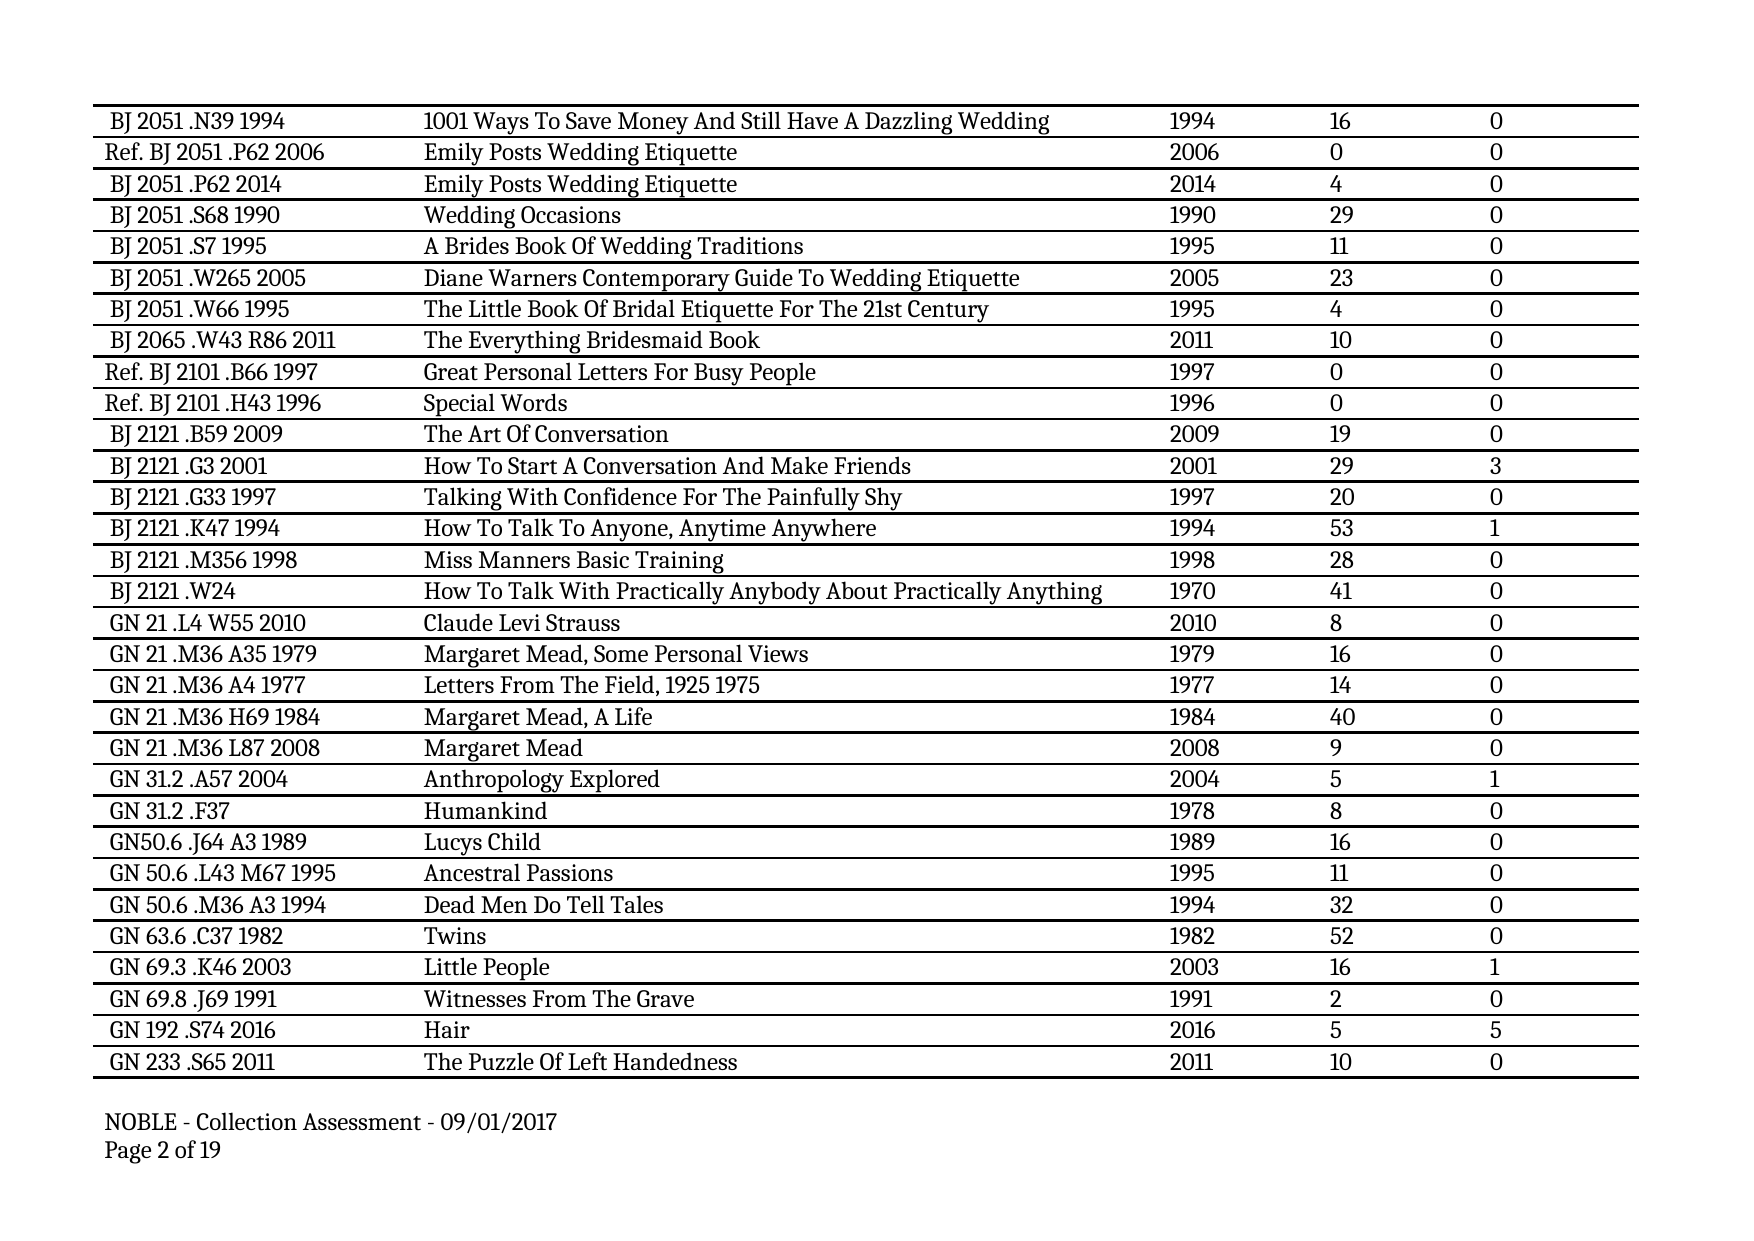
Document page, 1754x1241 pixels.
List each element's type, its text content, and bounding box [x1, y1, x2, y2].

table_cell GN 192 .S74 2016 [93, 1016, 412, 1045]
table_cell 41 [1319, 577, 1478, 606]
table_cell GN 50.6 .L43 M67 1995 [93, 859, 412, 888]
table_cell 0 [1479, 138, 1638, 167]
table_cell 1984 [1159, 703, 1319, 731]
table_cell BJ 2121 .W24 [93, 577, 412, 606]
table_cell 1979 [1159, 640, 1319, 668]
table_cell BJ 2121 .G33 1997 [93, 483, 412, 512]
table_cell 2011 [1159, 1047, 1319, 1076]
table_cell 16 [1319, 953, 1478, 982]
table_cell 2001 [1159, 452, 1319, 480]
table_cell 29 [1319, 452, 1478, 480]
table_cell The Puzzle Of Left Handedness [413, 1047, 1159, 1076]
table_cell 32 [1319, 891, 1478, 919]
table_cell 11 [1319, 859, 1478, 888]
table_cell The Art Of Conversation [413, 420, 1159, 449]
table_cell Ref. BJ 2101 .B66 1997 [93, 358, 412, 386]
table_cell 2005 [1159, 264, 1319, 292]
table_cell 5 [1479, 1016, 1638, 1045]
table_cell BJ 2121 .B59 2009 [93, 420, 412, 449]
table_cell 0 [1479, 828, 1638, 857]
table_cell 0 [1479, 420, 1638, 449]
table_cell 19 [1319, 420, 1478, 449]
table_cell 1995 [1159, 232, 1319, 261]
table_cell 0 [1479, 107, 1638, 136]
table_cell Ref. BJ 2101 .H43 1996 [93, 389, 412, 418]
table_cell 2016 [1159, 1016, 1319, 1045]
table_cell Diane Warners Contemporary Guide To Wedding Etiquette [413, 264, 1159, 292]
table_cell 11 [1319, 232, 1478, 261]
table_cell 0 [1479, 640, 1638, 668]
table_cell BJ 2121 .K47 1994 [93, 515, 412, 543]
table_cell Letters From The Field, 1925 1975 [413, 671, 1159, 700]
table_cell 52 [1319, 922, 1478, 951]
table_cell Emily Posts Wedding Etiquette [413, 138, 1159, 167]
table_cell 0 [1479, 295, 1638, 324]
table_cell 1994 [1159, 515, 1319, 543]
table_cell 2003 [1159, 953, 1319, 982]
table_cell Dead Men Do Tell Tales [413, 891, 1159, 919]
table_cell 2010 [1159, 608, 1319, 637]
table_cell 0 [1479, 264, 1638, 292]
table_cell 2008 [1159, 734, 1319, 763]
table_cell BJ 2051 .W265 2005 [93, 264, 412, 292]
table_cell GN 31.2 .A57 2004 [93, 765, 412, 794]
table_cell 1001 Ways To Save Money And Still Have A Dazzling Wedding [413, 107, 1159, 136]
table_cell 0 [1479, 985, 1638, 1013]
table_cell 0 [1479, 358, 1638, 386]
table_cell 5 [1319, 1016, 1478, 1045]
table_cell 1 [1479, 765, 1638, 794]
table_cell 1998 [1159, 546, 1319, 574]
table_cell 1977 [1159, 671, 1319, 700]
table_cell Emily Posts Wedding Etiquette [413, 170, 1159, 198]
table_cell 1996 [1159, 389, 1319, 418]
table_cell 5 [1319, 765, 1478, 794]
table_cell 1995 [1159, 295, 1319, 324]
table_cell 0 [1479, 891, 1638, 919]
table_cell 1994 [1159, 107, 1319, 136]
table_cell GN 21 .M36 L87 2008 [93, 734, 412, 763]
table_cell 2011 [1159, 326, 1319, 355]
table_cell 16 [1319, 107, 1478, 136]
table_cell 8 [1319, 608, 1478, 637]
table_cell The Little Book Of Bridal Etiquette For The 21st Century [413, 295, 1159, 324]
table_cell Margaret Mead, Some Personal Views [413, 640, 1159, 668]
table_cell 0 [1319, 138, 1478, 167]
table_cell 23 [1319, 264, 1478, 292]
table_cell 0 [1479, 170, 1638, 198]
table_cell Witnesses From The Grave [413, 985, 1159, 1013]
table_cell Margaret Mead, A Life [413, 703, 1159, 731]
table_cell 1989 [1159, 828, 1319, 857]
table_cell 20 [1319, 483, 1478, 512]
table_cell BJ 2121 .M356 1998 [93, 546, 412, 574]
table_cell 1997 [1159, 358, 1319, 386]
table_cell 4 [1319, 295, 1478, 324]
table_cell 0 [1319, 358, 1478, 386]
table_cell 16 [1319, 828, 1478, 857]
table_cell 0 [1479, 671, 1638, 700]
table_cell Wedding Occasions [413, 201, 1159, 229]
table_cell 0 [1479, 922, 1638, 951]
table_cell Humankind [413, 797, 1159, 825]
table_cell 0 [1479, 1047, 1638, 1076]
table_cell 1978 [1159, 797, 1319, 825]
table_cell Margaret Mead [413, 734, 1159, 763]
table_cell 29 [1319, 201, 1478, 229]
table_cell The Everything Bridesmaid Book [413, 326, 1159, 355]
table_cell 0 [1479, 232, 1638, 261]
table_cell 1 [1479, 515, 1638, 543]
table_cell How To Talk To Anyone, Anytime Anywhere [413, 515, 1159, 543]
table_cell BJ 2051 .W66 1995 [93, 295, 412, 324]
table_cell BJ 2121 .G3 2001 [93, 452, 412, 480]
table_cell GN 233 .S65 2011 [93, 1047, 412, 1076]
table_cell 2004 [1159, 765, 1319, 794]
table_cell Ref. BJ 2051 .P62 2006 [93, 138, 412, 167]
table_cell 2006 [1159, 138, 1319, 167]
table_cell 0 [1479, 577, 1638, 606]
table_cell 1991 [1159, 985, 1319, 1013]
table_cell 0 [1479, 546, 1638, 574]
table_cell BJ 2051 .N39 1994 [93, 107, 412, 136]
table_cell 14 [1319, 671, 1478, 700]
table_cell 0 [1479, 797, 1638, 825]
table_cell Lucys Child [413, 828, 1159, 857]
table_cell 1994 [1159, 891, 1319, 919]
table_cell GN 21 .M36 A35 1979 [93, 640, 412, 668]
table_cell 1 [1479, 953, 1638, 982]
table_cell BJ 2051 .P62 2014 [93, 170, 412, 198]
table_cell GN 50.6 .M36 A3 1994 [93, 891, 412, 919]
table_cell GN50.6 .J64 A3 1989 [93, 828, 412, 857]
table_cell GN 21 .L4 W55 2010 [93, 608, 412, 637]
table_cell A Brides Book Of Wedding Traditions [413, 232, 1159, 261]
table_cell Talking With Confidence For The Painfully Shy [413, 483, 1159, 512]
table_cell 3 [1479, 452, 1638, 480]
table_cell 0 [1479, 703, 1638, 731]
table_cell 0 [1319, 389, 1478, 418]
table_cell 0 [1479, 608, 1638, 637]
table_cell 4 [1319, 170, 1478, 198]
table_cell Ancestral Passions [413, 859, 1159, 888]
table_cell 0 [1479, 201, 1638, 229]
table_cell 28 [1319, 546, 1478, 574]
table_cell BJ 2051 .S68 1990 [93, 201, 412, 229]
table_cell 1990 [1159, 201, 1319, 229]
table_cell GN 63.6 .C37 1982 [93, 922, 412, 951]
table_cell 0 [1479, 326, 1638, 355]
table_cell BJ 2065 .W43 R86 2011 [93, 326, 412, 355]
table_cell 53 [1319, 515, 1478, 543]
table_cell 2014 [1159, 170, 1319, 198]
table_cell 1997 [1159, 483, 1319, 512]
table_cell 0 [1479, 734, 1638, 763]
table_cell 10 [1319, 326, 1478, 355]
table_cell Great Personal Letters For Busy People [413, 358, 1159, 386]
table_cell 8 [1319, 797, 1478, 825]
table_cell Anthropology Explored [413, 765, 1159, 794]
table_cell 2 [1319, 985, 1478, 1013]
table_cell Hair [413, 1016, 1159, 1045]
table_cell GN 69.8 .J69 1991 [93, 985, 412, 1013]
table_cell 40 [1319, 703, 1478, 731]
table_cell GN 69.3 .K46 2003 [93, 953, 412, 982]
table_cell How To Start A Conversation And Make Friends [413, 452, 1159, 480]
table_cell 2009 [1159, 420, 1319, 449]
table_cell GN 31.2 .F37 [93, 797, 412, 825]
table_cell Special Words [413, 389, 1159, 418]
table_cell Claude Levi Strauss [413, 608, 1159, 637]
table_cell 16 [1319, 640, 1478, 668]
table_cell 1982 [1159, 922, 1319, 951]
table_cell How To Talk With Practically Anybody About Practically Anything [413, 577, 1159, 606]
table_cell BJ 2051 .S7 1995 [93, 232, 412, 261]
table_cell 0 [1479, 483, 1638, 512]
table_cell 0 [1479, 859, 1638, 888]
table_cell 1970 [1159, 577, 1319, 606]
table_cell 0 [1479, 389, 1638, 418]
table_cell GN 21 .M36 A4 1977 [93, 671, 412, 700]
table_cell 10 [1319, 1047, 1478, 1076]
table_cell Twins [413, 922, 1159, 951]
table_cell GN 21 .M36 H69 1984 [93, 703, 412, 731]
table_cell Miss Manners Basic Training [413, 546, 1159, 574]
table_cell 1995 [1159, 859, 1319, 888]
table_cell Little People [413, 953, 1159, 982]
table_cell 9 [1319, 734, 1478, 763]
